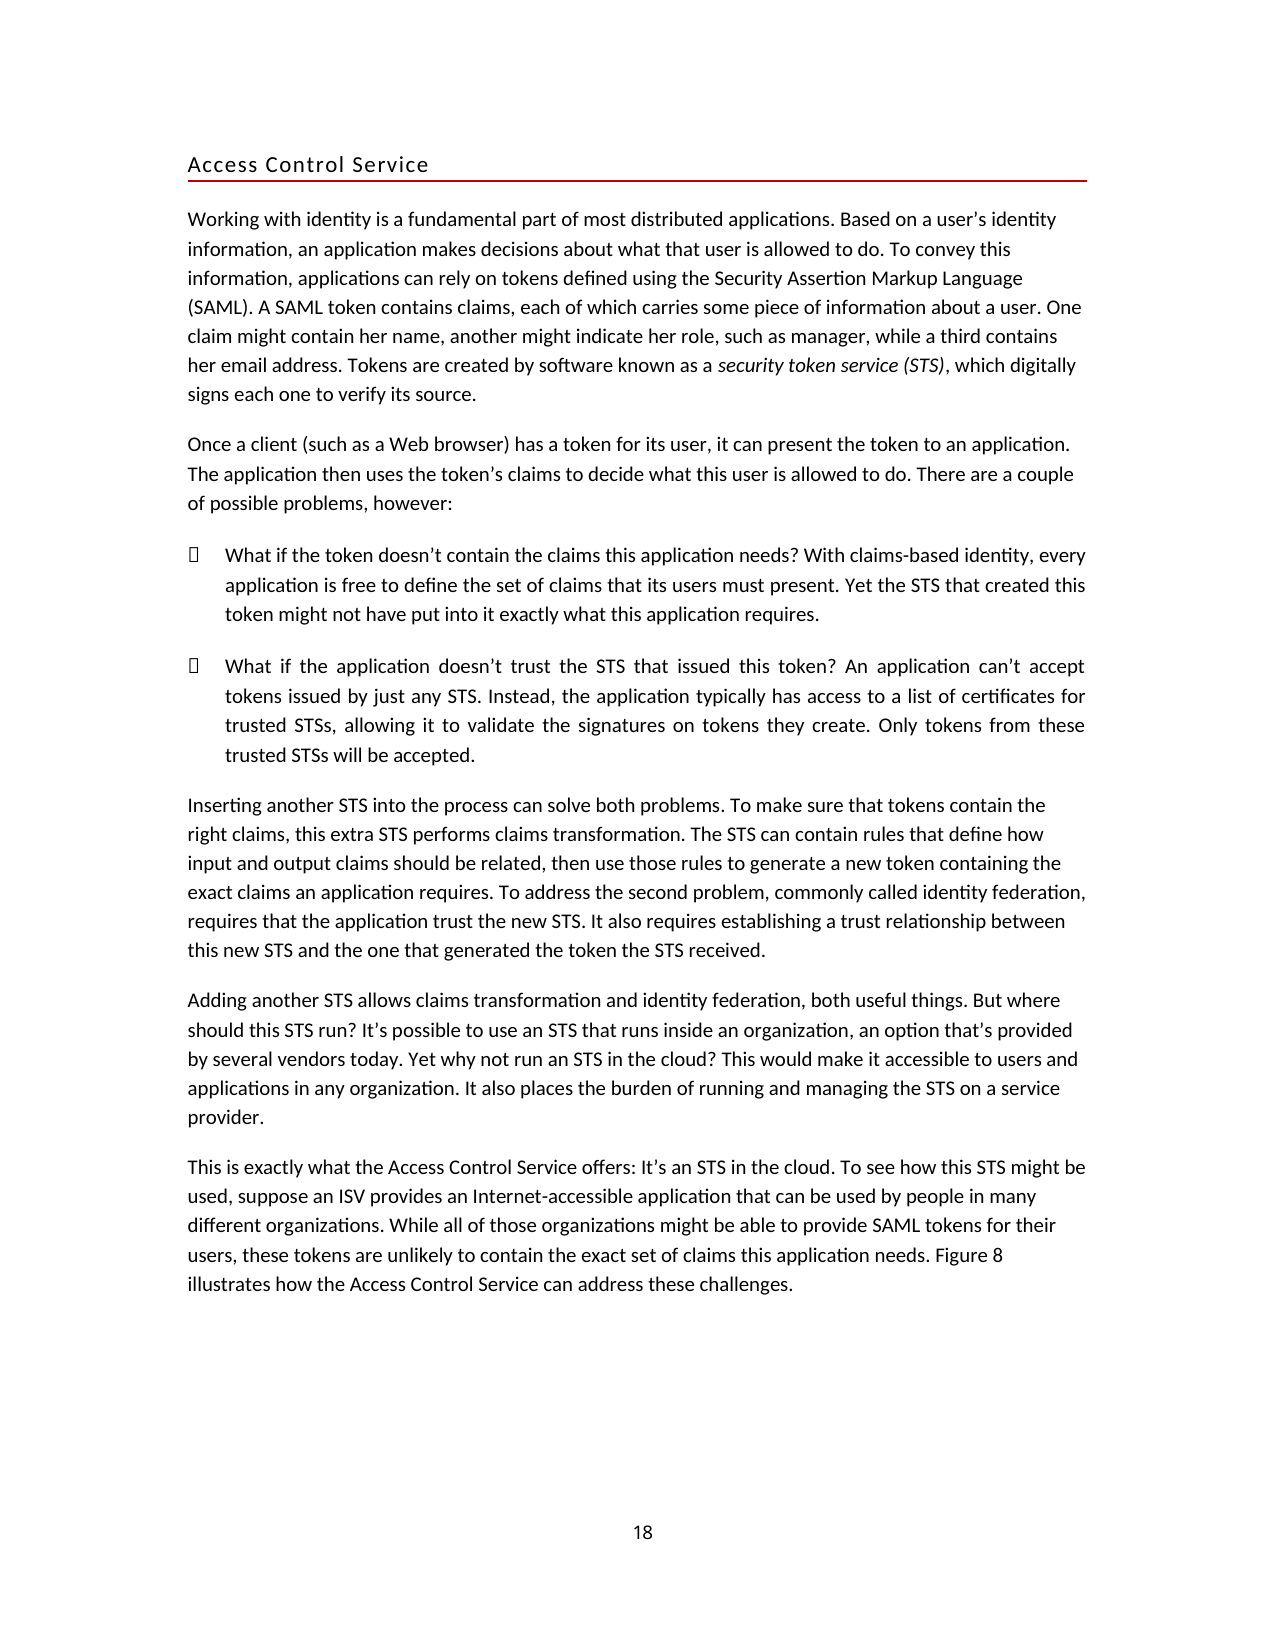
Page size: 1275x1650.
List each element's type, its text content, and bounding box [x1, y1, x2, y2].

text Working with identity is a fundamental part of most distributed applications. Based on a user’s identity information, an application makes decisions about what that user is allowed to do. To convey this information, applications can rely on tokens defined using the Security Assertion Markup Language (SAML). A SAML token contains claims, each of which carries some piece of information about a user. One claim might contain her name, another might indicate her role, such as manager, while a third contains her email address. Tokens are created by software known as a security token service (STS), which digitally signs each one to verify its source. [187, 207, 1087, 407]
subtitle Access Control Service [187, 150, 1087, 182]
text Inserting another STS into the process can solve both problems. To make sure that tokens contain the right claims, this extra STS performs claims transformation. The STS can contain rules that define how input and output claims should be related, then use those rules to generate a new token containing the exact claims an application requires. To address the second problem, commonly called identity federation, requires that the application trust the new STS. It also requires establishing a trust relationship between this new STS and the one that generated the token the STS received. [187, 792, 1087, 963]
text This is exactly what the Access Control Service offers: It’s an STS in the cloud. To see how this STS might be used, suppose an ISV provides an Internet-accessible application that can be used by people in many different organizations. While all of those organizations might be able to provide SAML tokens for their users, these tokens are unlikely to contain the exact set of claims this application needs. Figure 8 illustrates how the Access Control Service can address these challenges. [187, 1154, 1087, 1296]
list What if the application doesn’t trust the STS that issued this token? An application can’t accept tokens issued by just any STS. Instead, the application typically has access to a list of certificates for trusted STSs, allowing it to validate the signatures on tokens they create. Only tokens from these trusted STSs will be accepted. [187, 651, 1087, 767]
text Once a client (such as a Web browser) has a token for its user, it can present the token to an application. The application then uses the token’s claims to decide what this user is allowed to do. There are a couple of possible problems, however: [187, 432, 1087, 515]
list What if the token doesn’t contain the claims this application needs? With claims-based identity, every application is free to define the set of claims that its users must present. Yet the STS that created this token might not have put into it exactly what this application requires. [187, 540, 1087, 627]
text Adding another STS allows claims transformation and identity federation, both useful things. But where should this STS run? It’s possible to use an STS that runs inside an organization, an option that’s provided by several vendors today. Yet why not run an STS in the cloud? This would make it accessible to users and applications in any organization. It also places the burden of running and managing the STS on a service provider. [187, 988, 1087, 1130]
